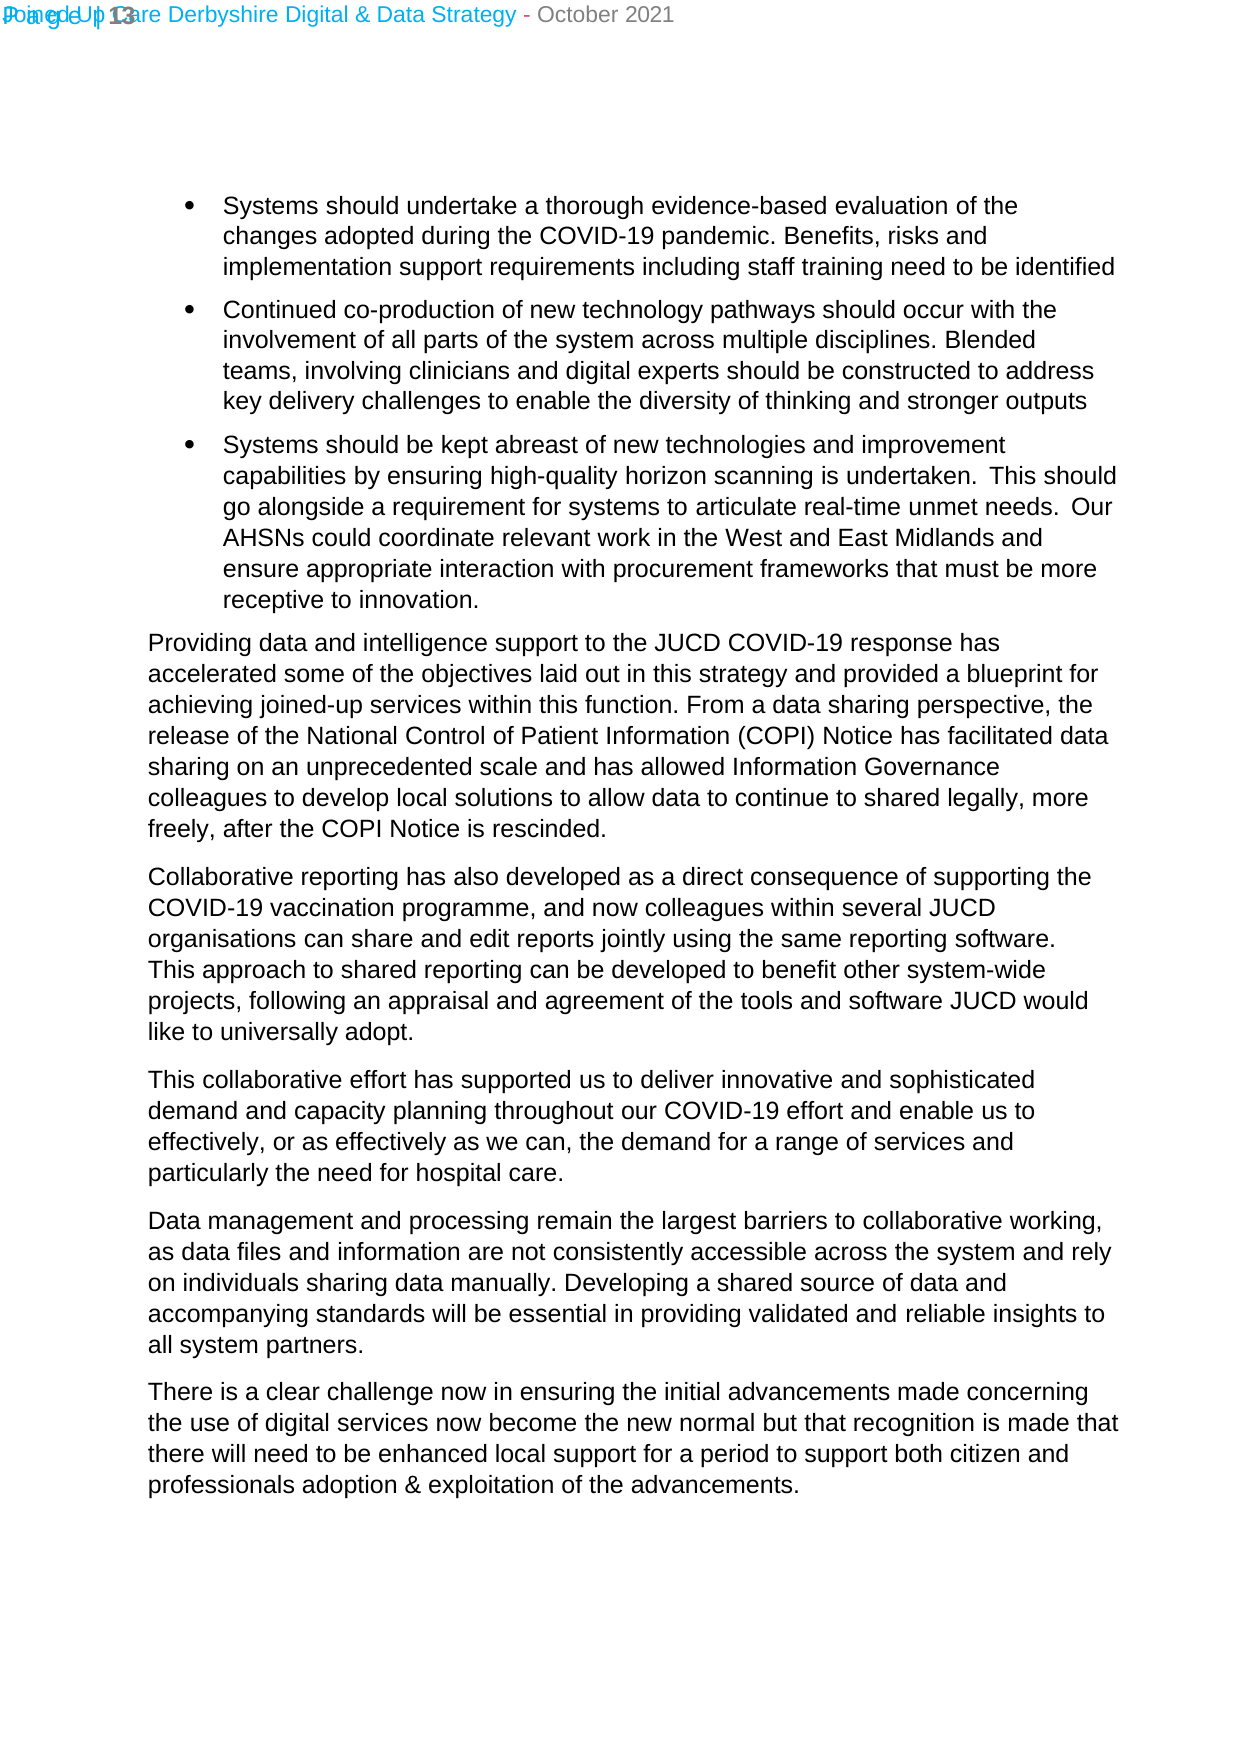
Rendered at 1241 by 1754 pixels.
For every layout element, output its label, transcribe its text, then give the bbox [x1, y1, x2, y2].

text There is a clear challenge now in ensuring the initial advancements made concerning the use of digital services now become the new normal but that recognition is made that there will need to be enhanced local support for a period to support both citizen and professionals adoption & exploitation of the advancements. [148, 1377, 1122, 1499]
list Continued co-production of new technology pathways should occur with the involvement of all parts of the system across multiple disciplines. Blended teams, involving clinicians and digital experts should be constructed to address key delivery challenges to enable the diversity of thinking and stronger outputs [185, 295, 1118, 415]
text This collaborative effort has supported us to deliver innovative and sophisticated demand and capacity planning throughout our COVID-19 effort and enable us to effectively, or as effectively as we can, the demand for a range of services and particularly the need for hospital care. [148, 1065, 1076, 1187]
text Providing data and intelligence support to the JUCD COVID-19 response has accelerated some of the objectives laid out in this strategy and provided a blueprint for achieving joined-up services within this function. From a data sharing perspective, the release of the National Control of Patient Information (COPI) Notice has facilitated data sharing on an unprecedented scale and has allowed Information Governance colleagues to develop local solutions to allow data to continue to shared legally, more freely, after the COPI Notice is rescinded. [148, 628, 1118, 843]
list Systems should undertake a thorough evidence-based evaluation of the changes adopted during the COVID-19 pandemic. Benefits, risks and implementation support requirements including staff training need to be identified [185, 191, 1119, 280]
list Systems should be kept abreast of new technologies and improvement capabilities by ensuring high-quality horizon scanning is undertaken. This should go alongside a requirement for systems to articulate real-time unmet needs. Our AHSNs could coordinate relevant work in the West and East Midlands and ensure appropriate interaction with procurement frameworks that must be more receptive to innovation. [185, 430, 1119, 614]
text Data management and processing remain the largest barriers to collaborative working, as data files and information are not consistently accessible across the system and rely on individuals sharing data manually. Developing a shared source of data and accompanying standards will be essential in providing validated and reliable insights to all system partners. [148, 1206, 1118, 1358]
text Collaborative reporting has also developed as a direct consequence of supporting the COVID-19 vaccination programme, and now colleagues within several JUCD organisations can share and edit reports jointly using the same reporting software. This approach to shared reporting can be developed to benefit other system-wide projects, following an appraisal and agreement of the tools and software JUCD would like to universally adopt. [148, 862, 1109, 1046]
